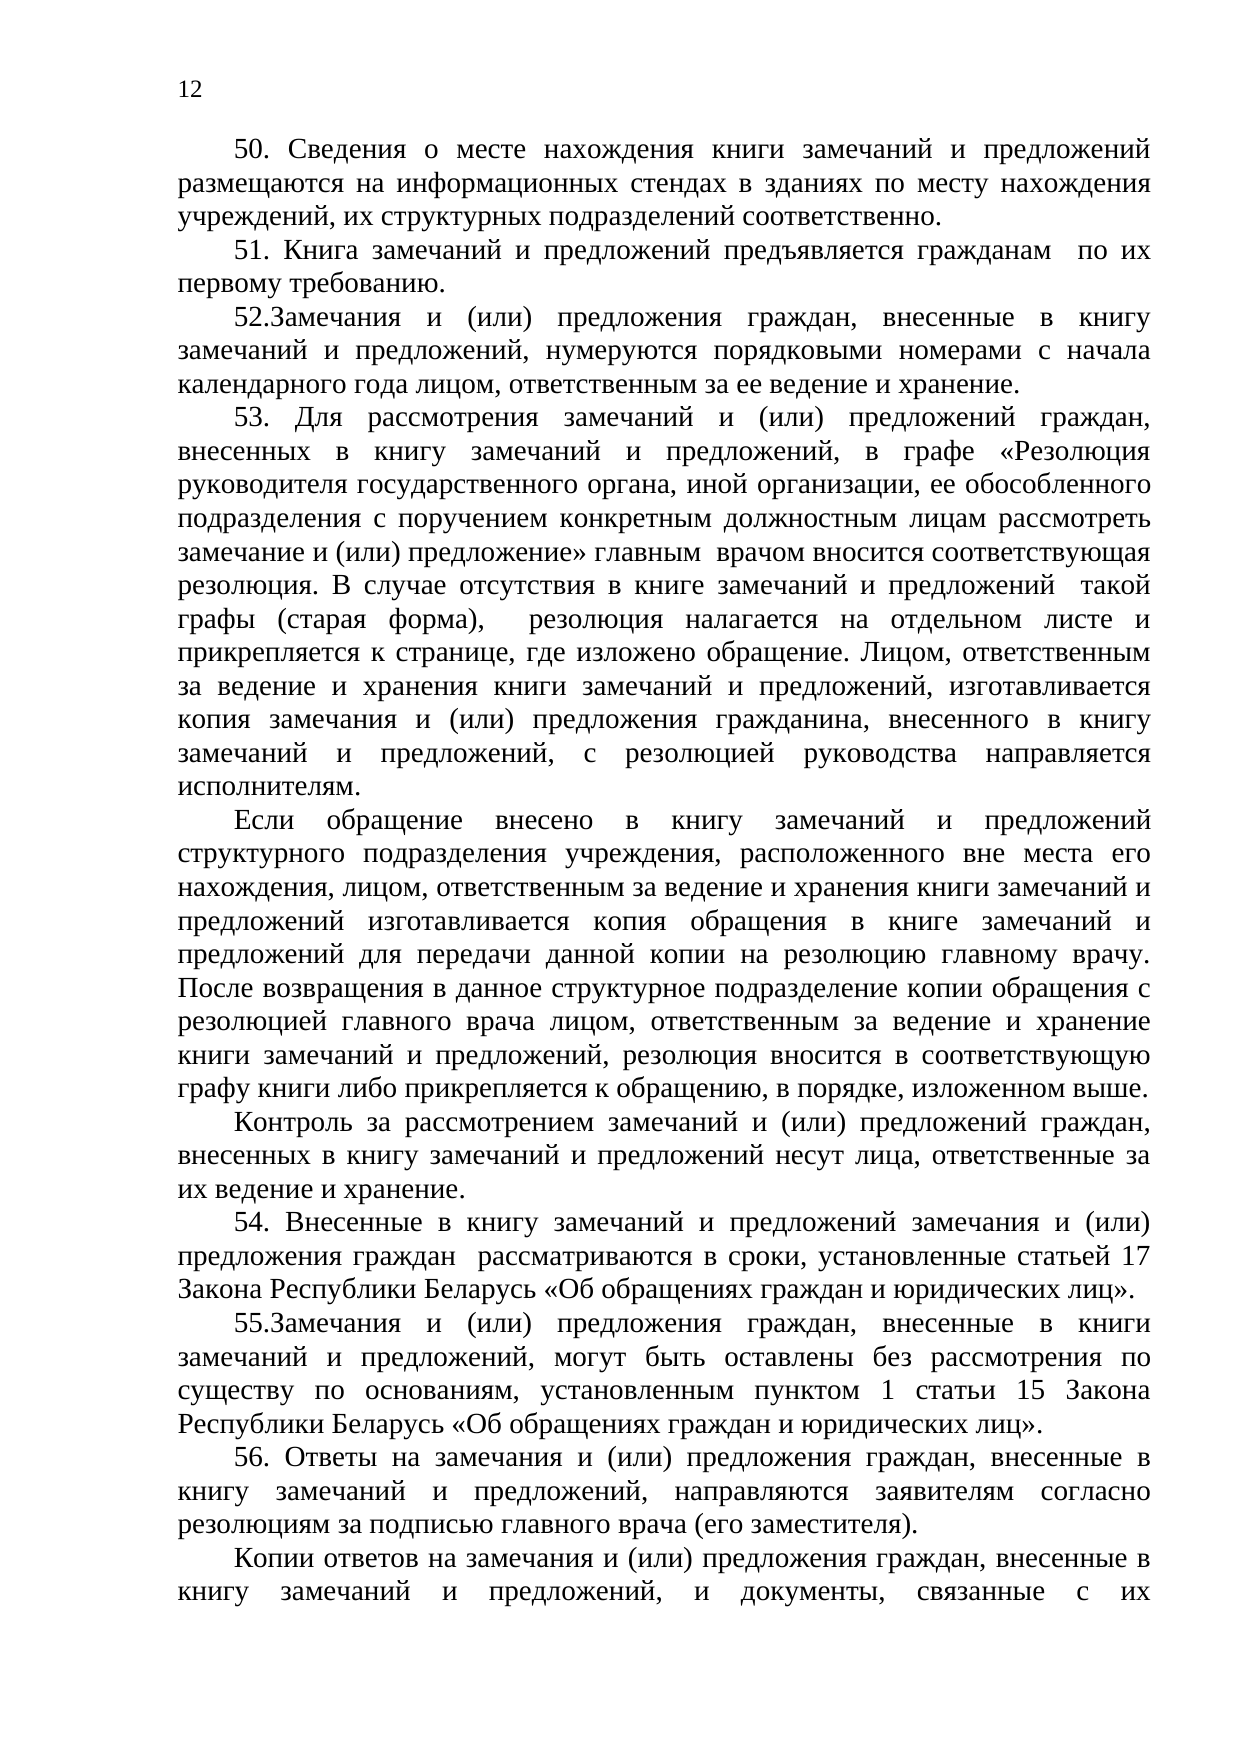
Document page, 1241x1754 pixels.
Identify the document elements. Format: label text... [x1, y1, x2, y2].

text 51. Книга замечаний и предложений предъявляется гражданам по их первому требованию. [177, 232, 1152, 299]
text Контроль за рассмотрением замечаний и (или) предложений граждан, внесенных в книгу замечаний и предложений несут лица, ответственные за их ведение и хранение. [177, 1104, 1152, 1204]
text 52.Замечания и (или) предложения граждан, внесенные в книгу замечаний и предложений, нумеруются порядковыми номерами с начала календарного года лицом, ответственным за ее ведение и хранение. [177, 299, 1152, 399]
text Если обращение внесено в книгу замечаний и предложений структурного подразделения учреждения, расположенного вне места его нахождения, лицом, ответственным за ведение и хранения книги замечаний и предложений изготавливается копия обращения в книге замечаний и предложений для передачи данной копии на резолюцию главному врачу. После возвращения в данное структурное подразделение копии обращения с резолюцией главного врача лицом, ответственным за ведение и хранение книги замечаний и предложений, резолюция вносится в соответствующую графу книги либо прикрепляется к обращению, в порядке, изложенном выше. [177, 802, 1152, 1104]
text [177, 1540, 1152, 1607]
text 50. Сведения о месте нахождения книги замечаний и предложений размещаются на информационных стендах в зданиях по месту нахождения учреждений, их структурных подразделений соответственно. [177, 131, 1152, 232]
text 53. Для рассмотрения замечаний и (или) предложений граждан, внесенных в книгу замечаний и предложений, в графе «Резолюция руководителя государственного органа, иной организации, ее обособленного подразделения с поручением конкретным должностным лицам рассмотреть замечание и (или) предложение» главным врачом вносится соответствующая резолюция. В случае отсутствия в книге замечаний и предложений такой графы (старая форма), резолюция налагается на отдельном листе и прикрепляется к странице, где изложено обращение. Лицом, ответственным за ведение и хранения книги замечаний и предложений, изготавливается копия замечания и (или) предложения гражданина, внесенного в книгу замечаний и предложений, с резолюцией руководства направляется исполнителям. [177, 399, 1152, 802]
text 55.Замечания и (или) предложения граждан, внесенные в книги замечаний и предложений, могут быть оставлены без рассмотрения по существу по основаниям, установленным пунктом 1 статьи 15 Закона Республики Беларусь «Об обращениях граждан и юридических лиц». [177, 1305, 1152, 1439]
text 54. Внесенные в книгу замечаний и предложений замечания и (или) предложения граждан рассматриваются в сроки, установленные статьей 17 Закона Республики Беларусь «Об обращениях граждан и юридических лиц». [177, 1204, 1152, 1305]
text 56. Ответы на замечания и (или) предложения граждан, внесенные в книгу замечаний и предложений, направляются заявителям согласно резолюциям за подписью главного врача (его заместителя). [177, 1439, 1152, 1540]
